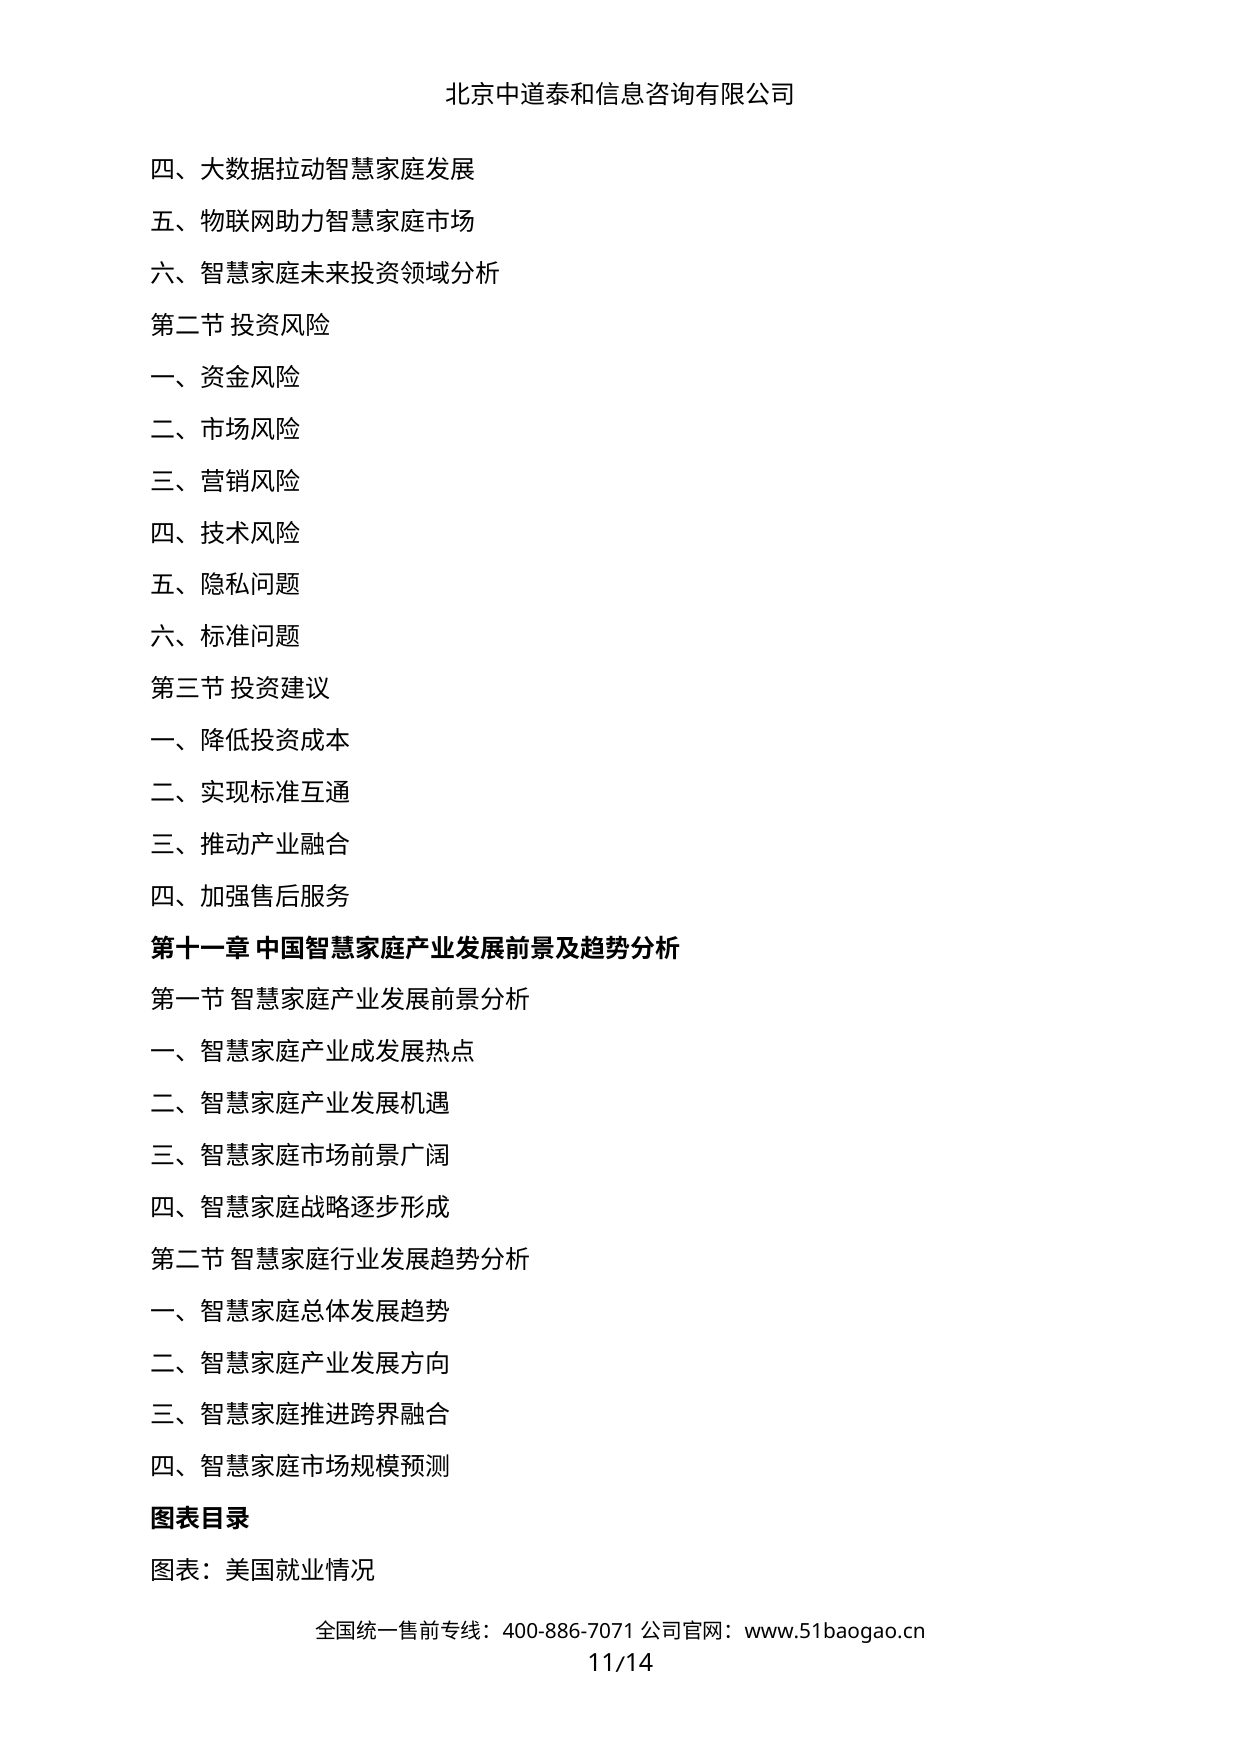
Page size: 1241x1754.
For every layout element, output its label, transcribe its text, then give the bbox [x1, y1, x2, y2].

text 第一节 智慧家庭产业发展前景分析 [150, 980, 1090, 1016]
text 第二节 智慧家庭行业发展趋势分析 [150, 1239, 1090, 1276]
text 第三节 投资建议 [150, 669, 1090, 705]
text 四、技术风险 [150, 513, 1090, 549]
text 一、智慧家庭总体发展趋势 [150, 1291, 1090, 1327]
text 四、加强售后服务 [150, 876, 1090, 912]
text 三、智慧家庭推进跨界融合 [150, 1395, 1090, 1431]
text 五、物联网助力智慧家庭市场 [150, 202, 1090, 238]
text 四、智慧家庭市场规模预测 [150, 1447, 1090, 1483]
text 第十一章 中国智慧家庭产业发展前景及趋势分析 [150, 928, 1090, 964]
text 一、智慧家庭产业成发展热点 [150, 1032, 1090, 1068]
text 三、推动产业融合 [150, 824, 1090, 861]
text 四、智慧家庭战略逐步形成 [150, 1187, 1090, 1224]
text 图表：美国就业情况 [150, 1551, 1090, 1587]
text 一、资金风险 [150, 357, 1090, 394]
text 四、大数据拉动智慧家庭发展 [150, 150, 1090, 186]
text 六、智慧家庭未来投资领域分析 [150, 254, 1090, 290]
text 二、实现标准互通 [150, 772, 1090, 809]
text 二、智慧家庭产业发展方向 [150, 1343, 1090, 1379]
text 五、隐私问题 [150, 565, 1090, 601]
text 二、智慧家庭产业发展机遇 [150, 1084, 1090, 1120]
text 图表目录 [150, 1499, 1090, 1535]
text 三、智慧家庭市场前景广阔 [150, 1136, 1090, 1172]
text 二、市场风险 [150, 409, 1090, 446]
text 六、标准问题 [150, 617, 1090, 653]
text 第二节 投资风险 [150, 306, 1090, 342]
text 一、降低投资成本 [150, 721, 1090, 757]
text 三、营销风险 [150, 461, 1090, 497]
